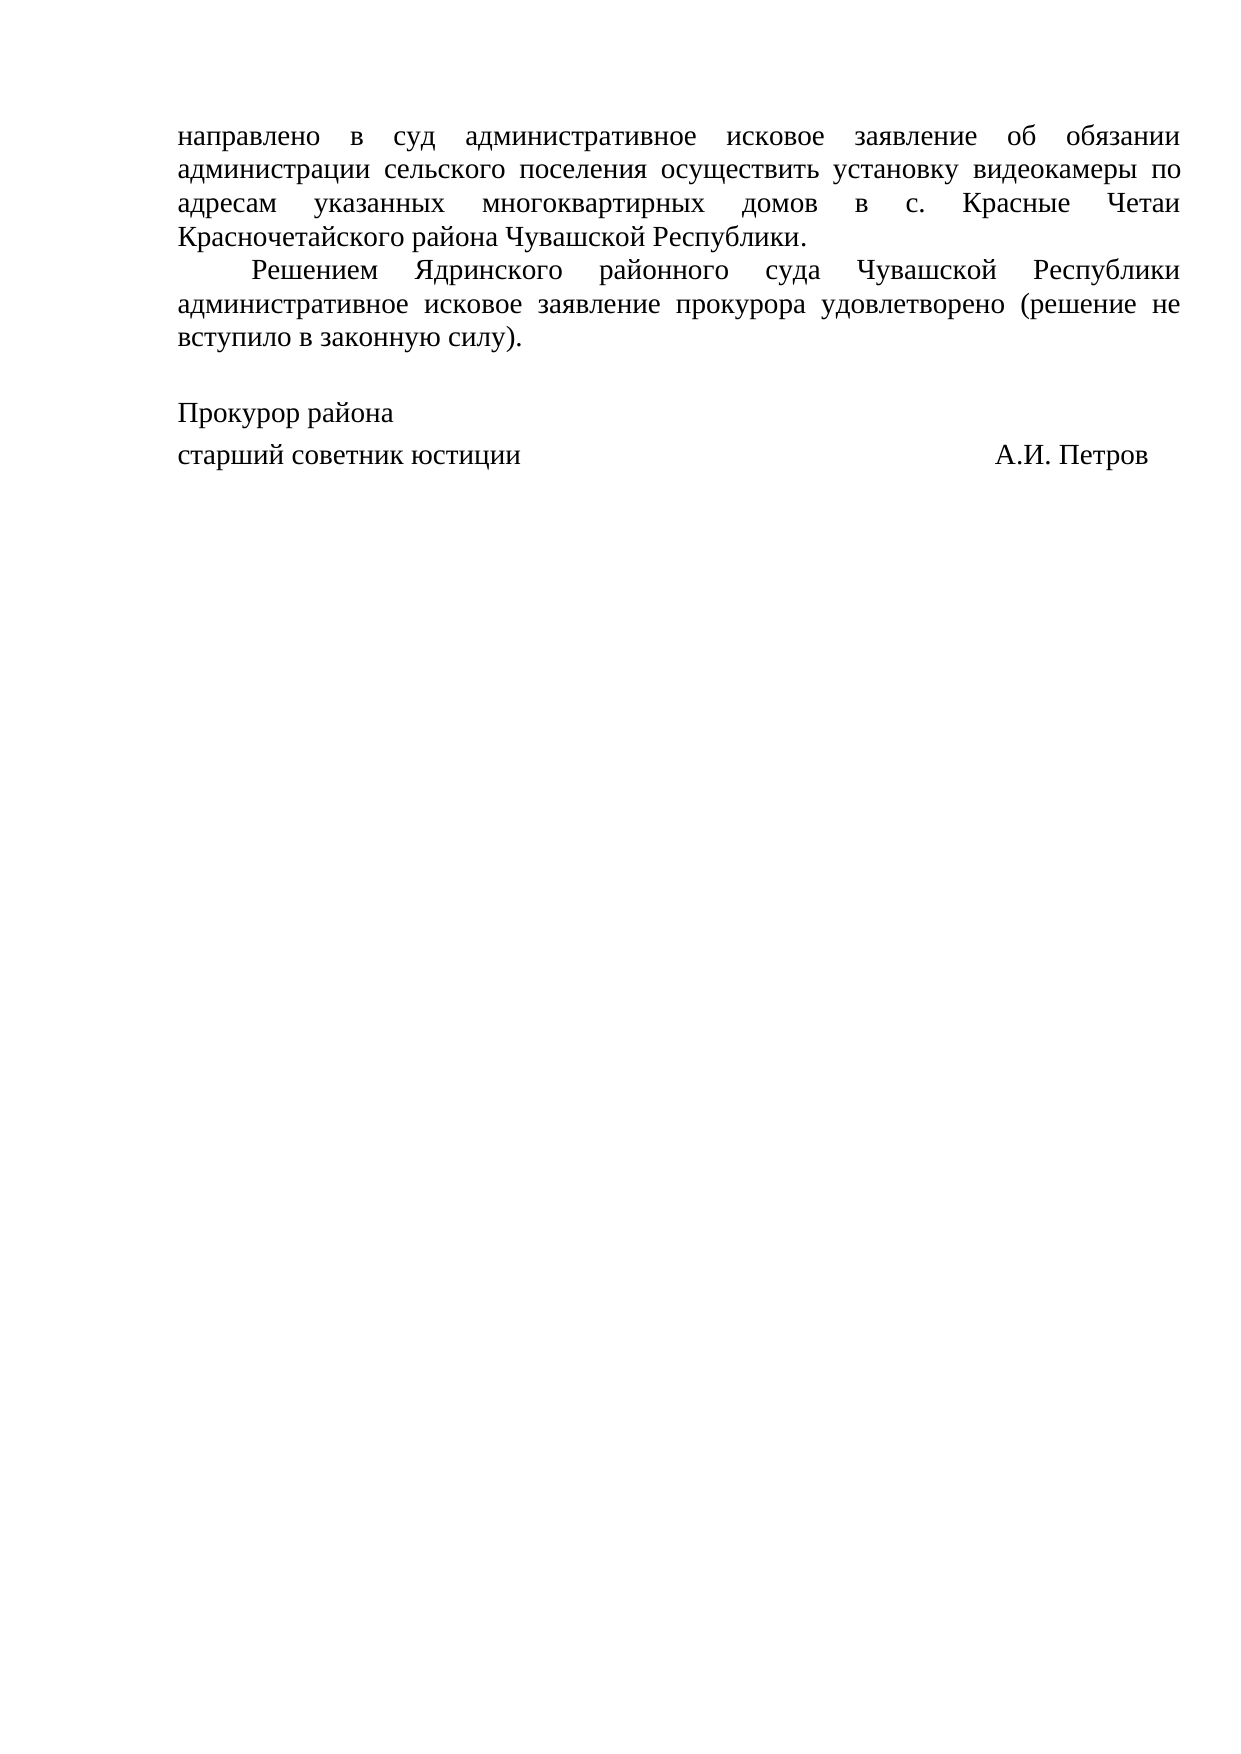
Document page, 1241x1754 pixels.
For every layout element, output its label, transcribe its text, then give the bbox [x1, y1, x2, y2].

text старший советник юстиции А.И. Петров [177, 444, 1181, 469]
text Прокурор района [177, 403, 1181, 428]
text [177, 118, 1181, 252]
text Решением Ядринского районного суда Чувашской Республики административное исковое заявление прокурора удовлетворено (решение не вступило в законную силу). [177, 252, 1181, 353]
